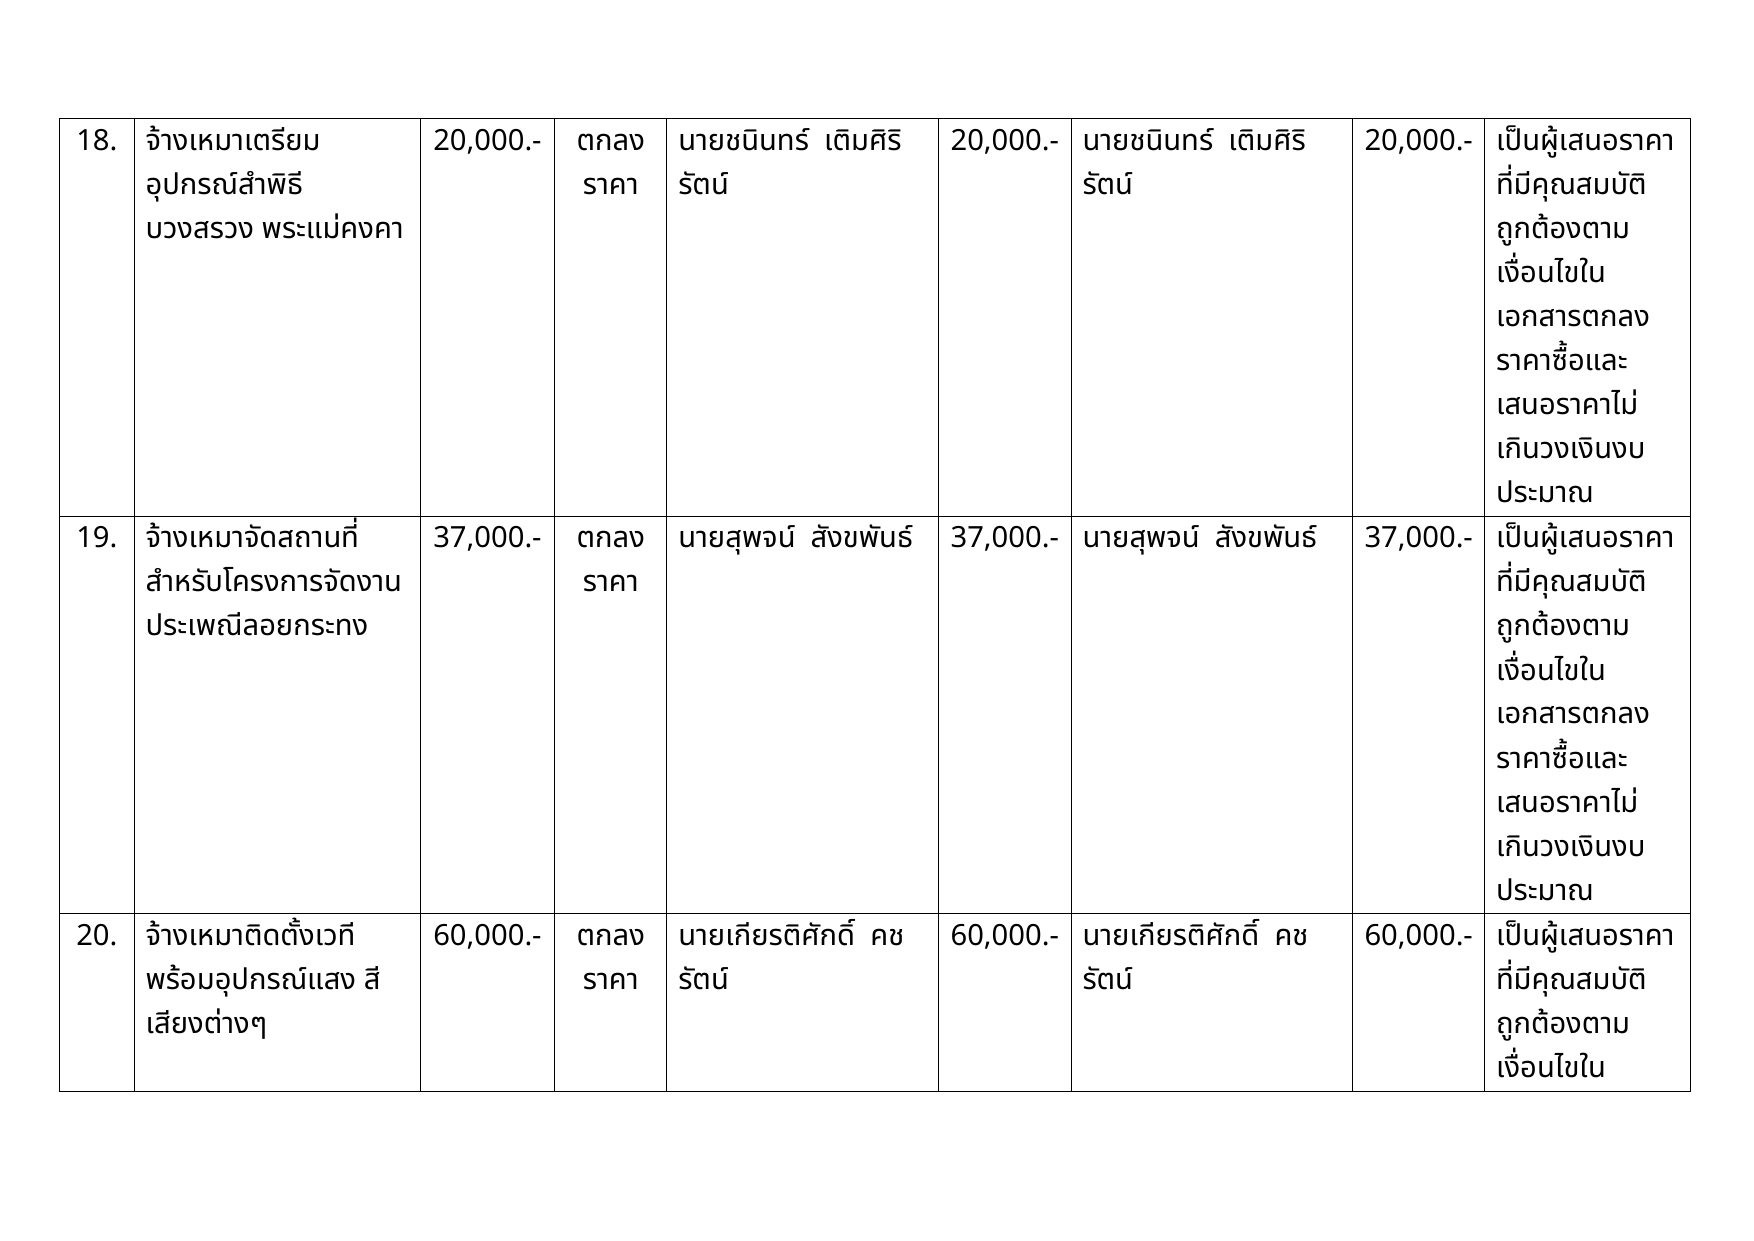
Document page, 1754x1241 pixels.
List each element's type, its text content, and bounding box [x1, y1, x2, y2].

table_cell นายสุพจน์ สังขพันธ์ [667, 517, 938, 913]
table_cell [1485, 914, 1690, 1091]
table_cell 19. [60, 517, 134, 913]
table_cell ตกลงราคา [555, 914, 666, 1091]
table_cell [667, 914, 938, 1091]
table_cell ตกลงราคา [555, 517, 666, 913]
table_cell นายสุพจน์ สังขพันธ์ [1072, 517, 1352, 913]
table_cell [1485, 119, 1690, 516]
table_cell 37,000.- [939, 517, 1071, 913]
table_cell 18. [60, 119, 134, 516]
table_cell 37,000.- [421, 517, 554, 913]
table_cell 20,000.- [1353, 119, 1484, 516]
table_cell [135, 914, 420, 1091]
table_cell จ้างเหมาจัดสถานที่ สำหรับโครงการจัดงานประเพณีลอยกระทง [135, 517, 420, 913]
table_cell ตกลงราคา [555, 119, 666, 516]
table_cell นายชนินทร์ เติมศิริรัตน์ [1072, 119, 1352, 516]
table_cell 60,000.- [421, 914, 554, 1091]
table_cell เป็นผู้เสนอราคาที่มีคุณสมบัติถูกต้องตามเงื่อนไขในเอกสารตกลงราคาซื้อและเสนอราคาไม่เกินวงเงินงบประมาณ [1485, 517, 1690, 913]
table_cell จ้างเหมาเตรียมอุปกรณ์สำพิธีบวงสรวง พระแม่คงคา [135, 119, 420, 516]
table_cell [1072, 914, 1352, 1091]
table_cell 20,000.- [939, 119, 1071, 516]
table_cell 60,000.- [1353, 914, 1484, 1091]
table_cell 20,000.- [421, 119, 554, 516]
table_cell 37,000.- [1353, 517, 1484, 913]
table_cell นายชนินทร์ เติมศิริรัตน์ [667, 119, 938, 516]
table_cell 60,000.- [939, 914, 1071, 1091]
table_cell 20. [60, 914, 134, 1091]
